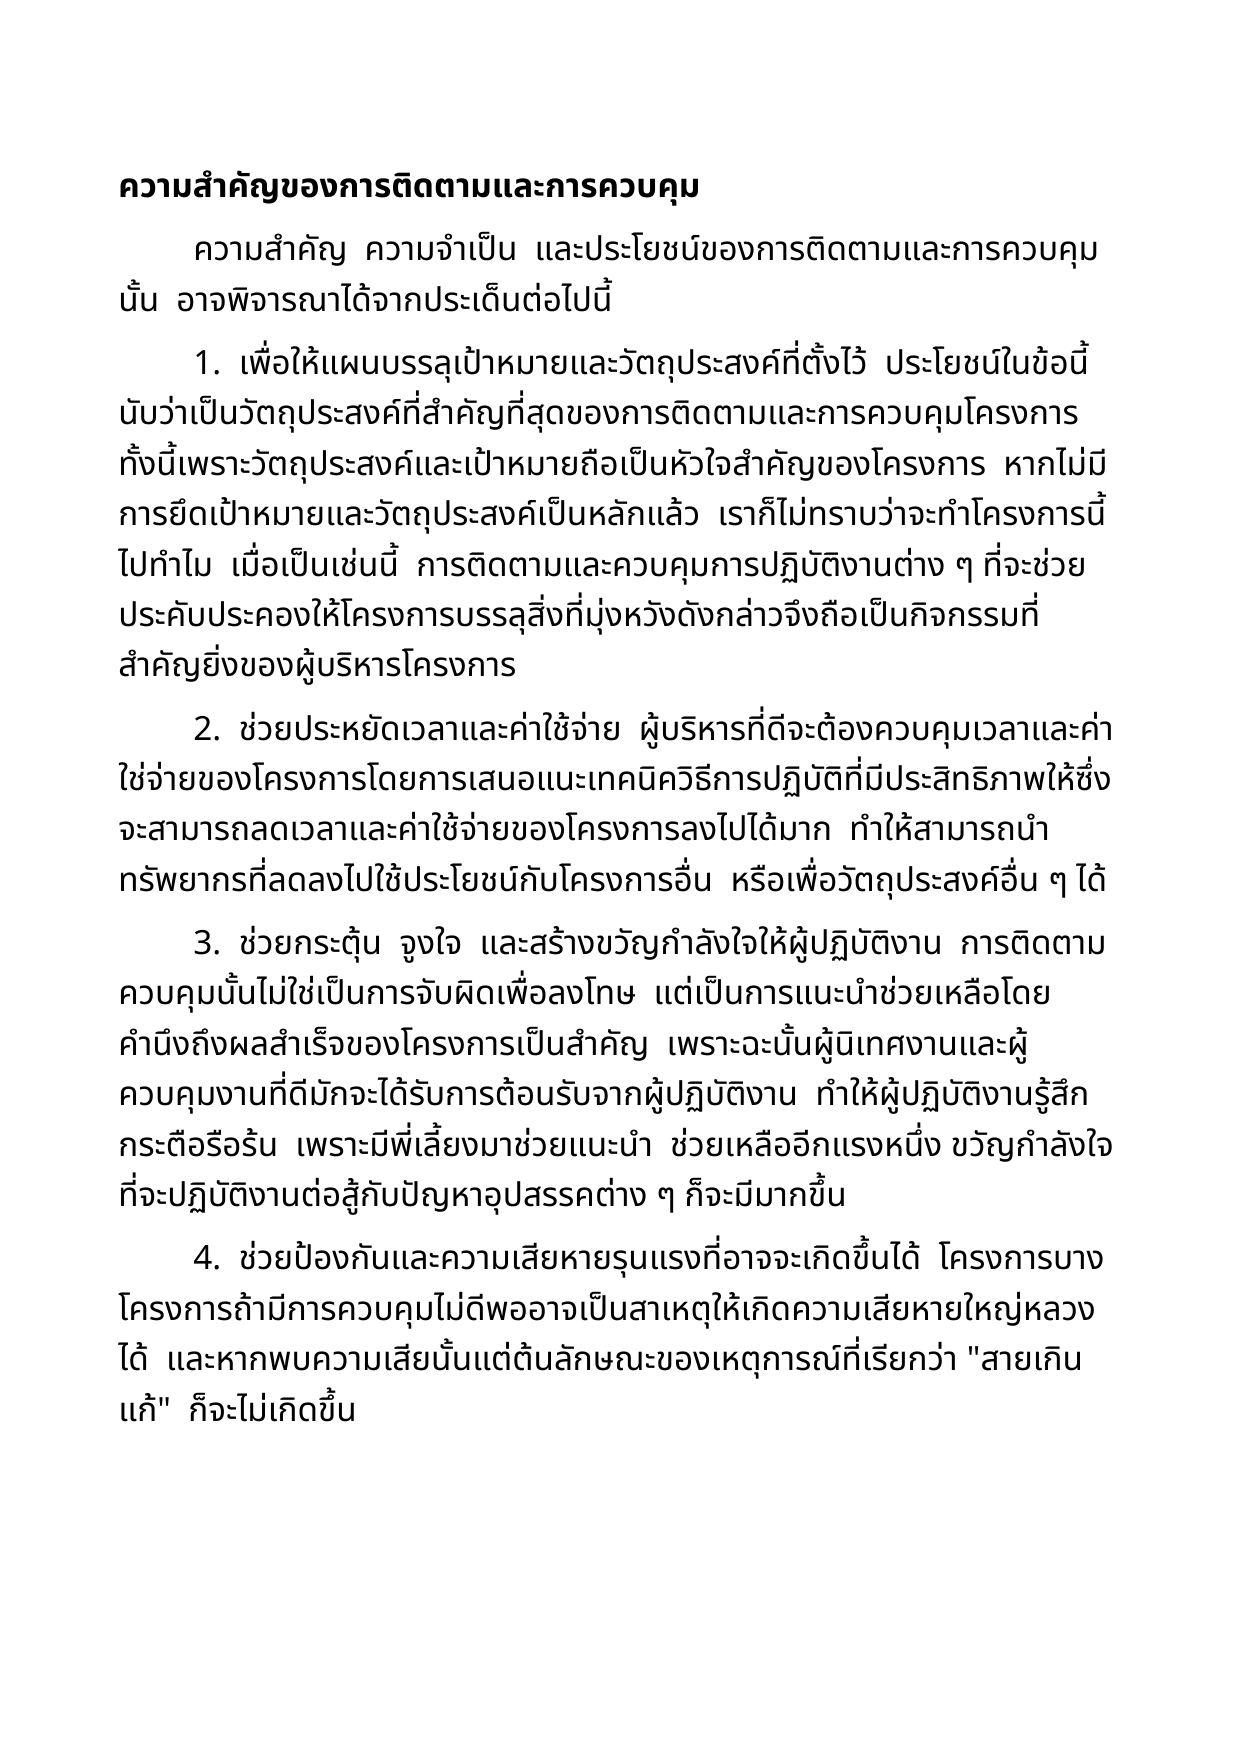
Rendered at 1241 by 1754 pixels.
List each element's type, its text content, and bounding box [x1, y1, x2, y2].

text ความสำคัญของการติดตามและการควบคุม [118, 162, 1122, 213]
text 3. ช่วยกระตุ้น จูงใจ และสร้างขวัญกำลังใจให้ผู้ปฏิบัติงาน การติดตามควบคุมนั้นไม่ใช่เป็นการจับผิดเพื่อลงโทษ แต่เป็นการแนะนำช่วยเหลือโดยคำนึงถึงผลสำเร็จของโครงการเป็นสำคัญ เพราะฉะนั้นผู้นิเทศงานและผู้ควบคุมงานที่ดีมักจะได้รับการต้อนรับจากผู้ปฏิบัติงาน ทำให้ผู้ปฏิบัติงานรู้สึกกระตือรือร้น เพราะมีพี่เลี้ยงมาช่วยแนะนำ ช่วยเหลืออีกแรงหนึ่ง ขวัญกำลังใจที่จะปฏิบัติงานต่อสู้กับปัญหาอุปสรรคต่าง ๆ ก็จะมีมากขึ้น [118, 919, 1122, 1221]
text 2. ช่วยประหยัดเวลาและค่าใช้จ่าย ผู้บริหารที่ดีจะต้องควบคุมเวลาและค่าใช่จ่ายของโครงการโดยการเสนอแนะเทคนิควิธีการปฏิบัติที่มีประสิทธิภาพให้ซึ่งจะสามารถลดเวลาและค่าใช้จ่ายของโครงการลงไปได้มาก ทำให้สามารถนำทรัพยากรที่ลดลงไปใช้ประโยชน์กับโครงการอื่น หรือเพื่อวัตถุประสงค์อื่น ๆ ได้ [118, 704, 1122, 906]
text ความสำคัญ ความจำเป็น และประโยชน์ของการติดตามและการควบคุมนั้น อาจพิจารณาได้จากประเด็นต่อไปนี้ [118, 225, 1122, 326]
text 4. ช่วยป้องกันและความเสียหายรุนแรงที่อาจจะเกิดขึ้นได้ โครงการบางโครงการถ้ามีการควบคุมไม่ดีพออาจเป็นสาเหตุให้เกิดความเสียหายใหญ่หลวงได้ และหากพบความเสียนั้นแต่ต้นลักษณะของเหตุการณ์ที่เรียกว่า "สายเกินแก้" ก็จะไม่เกิดขึ้น [118, 1234, 1122, 1436]
text 1. เพื่อให้แผนบรรลุเป้าหมายและวัตถุประสงค์ที่ตั้งไว้ ประโยชน์ในข้อนี้นับว่าเป็นวัตถุประสงค์ที่สำคัญที่สุดของการติดตามและการควบคุมโครงการ ทั้งนี้เพราะวัตถุประสงค์และเป้าหมายถือเป็นหัวใจสำคัญของโครงการ หากไม่มีการยึดเป้าหมายและวัตถุประสงค์เป็นหลักแล้ว เราก็ไม่ทราบว่าจะทำโครงการนี้ไปทำไม เมื่อเป็นเช่นนี้ การติดตามและควบคุมการปฏิบัติงานต่าง ๆ ที่จะช่วยประคับประคองให้โครงการบรรลุสิ่งที่มุ่งหวังดังกล่าวจึงถือเป็นกิจกรรมที่สำคัญยิ่งของผู้บริหารโครงการ [118, 339, 1122, 692]
